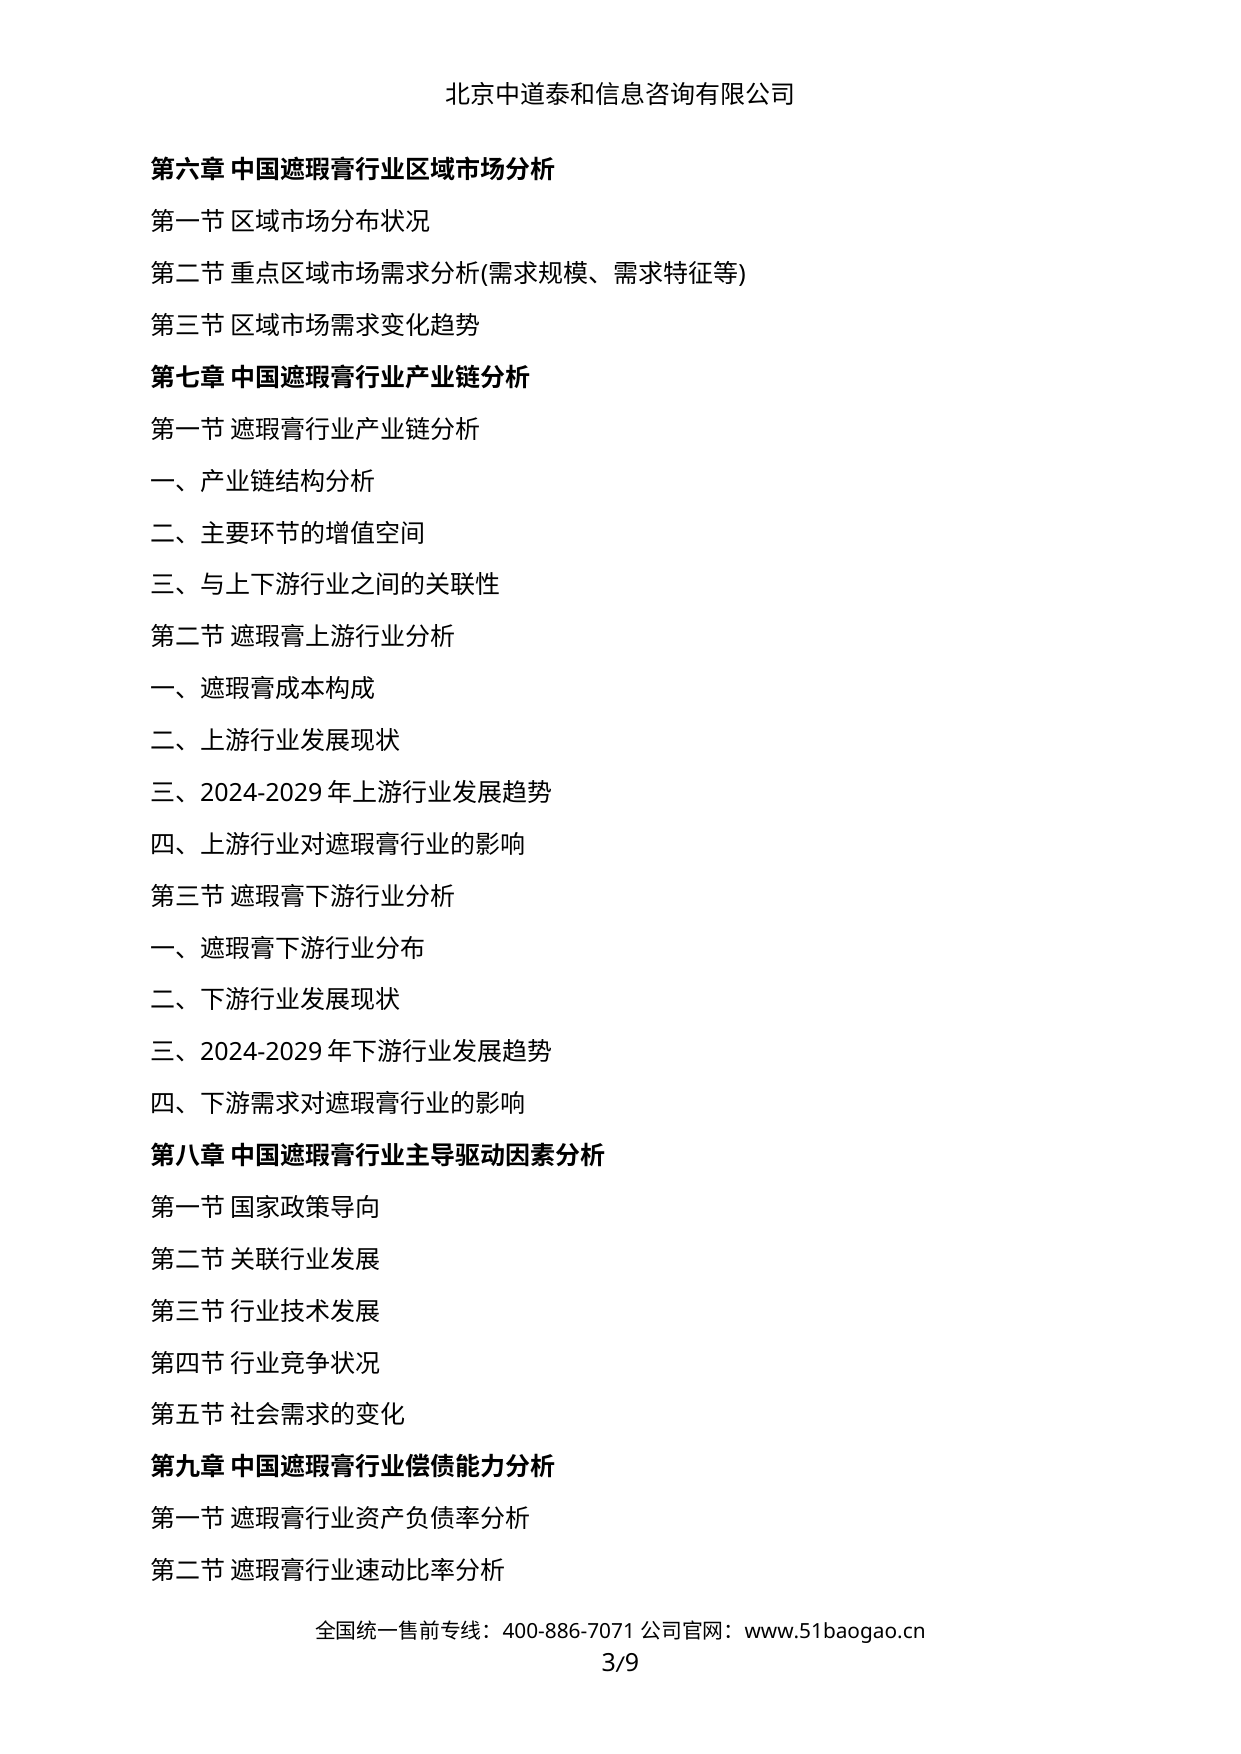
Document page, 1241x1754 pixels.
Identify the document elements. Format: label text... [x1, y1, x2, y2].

text 第二节 遮瑕膏行业速动比率分析 [150, 1551, 1090, 1587]
text 第三节 行业技术发展 [150, 1291, 1090, 1327]
text 二、上游行业发展现状 [150, 721, 1090, 757]
text 第一节 遮瑕膏行业资产负债率分析 [150, 1499, 1090, 1535]
text 第九章 中国遮瑕膏行业偿债能力分析 [150, 1447, 1090, 1483]
text 第一节 区域市场分布状况 [150, 202, 1090, 238]
text 第六章 中国遮瑕膏行业区域市场分析 [150, 150, 1090, 186]
text 三、与上下游行业之间的关联性 [150, 565, 1090, 601]
text 第三节 区域市场需求变化趋势 [150, 306, 1090, 342]
text 第七章 中国遮瑕膏行业产业链分析 [150, 357, 1090, 394]
text 第二节 重点区域市场需求分析(需求规模、需求特征等) [150, 254, 1090, 290]
text 二、主要环节的增值空间 [150, 513, 1090, 549]
text 三、2024-2029年下游行业发展趋势 [150, 1032, 1090, 1068]
text 第五节 社会需求的变化 [150, 1395, 1090, 1431]
text 一、产业链结构分析 [150, 461, 1090, 497]
text 一、遮瑕膏下游行业分布 [150, 928, 1090, 964]
text 二、下游行业发展现状 [150, 980, 1090, 1016]
text 第四节 行业竞争状况 [150, 1343, 1090, 1379]
text 第三节 遮瑕膏下游行业分析 [150, 876, 1090, 912]
text 三、2024-2029年上游行业发展趋势 [150, 772, 1090, 809]
text 四、上游行业对遮瑕膏行业的影响 [150, 824, 1090, 861]
text 第二节 关联行业发展 [150, 1239, 1090, 1276]
text 第二节 遮瑕膏上游行业分析 [150, 617, 1090, 653]
text 第一节 遮瑕膏行业产业链分析 [150, 409, 1090, 446]
text 四、下游需求对遮瑕膏行业的影响 [150, 1084, 1090, 1120]
text 一、遮瑕膏成本构成 [150, 669, 1090, 705]
text 第八章 中国遮瑕膏行业主导驱动因素分析 [150, 1136, 1090, 1172]
text 第一节 国家政策导向 [150, 1187, 1090, 1224]
